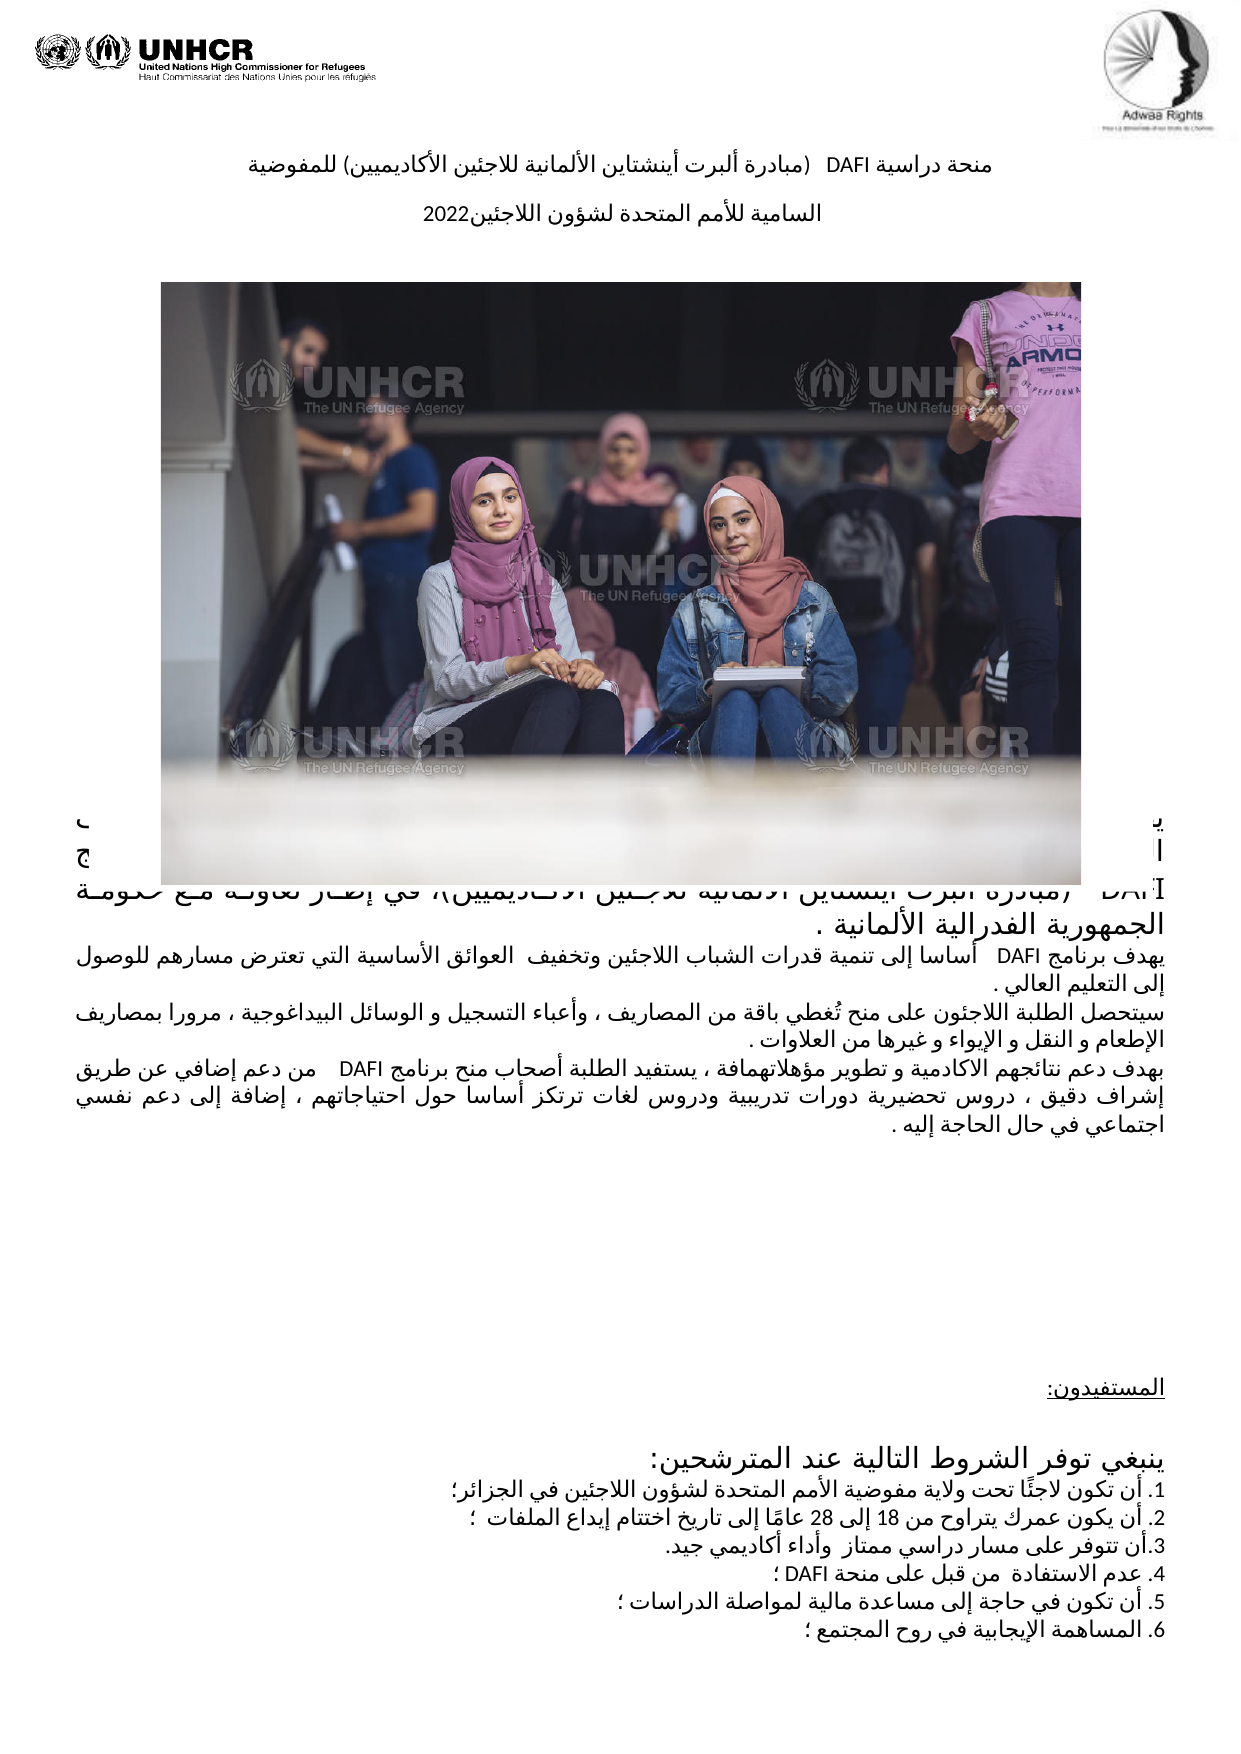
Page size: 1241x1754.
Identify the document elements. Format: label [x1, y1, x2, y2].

picture [1079, 0, 1239, 141]
picture [0, 0, 402, 105]
picture [160, 282, 1082, 885]
